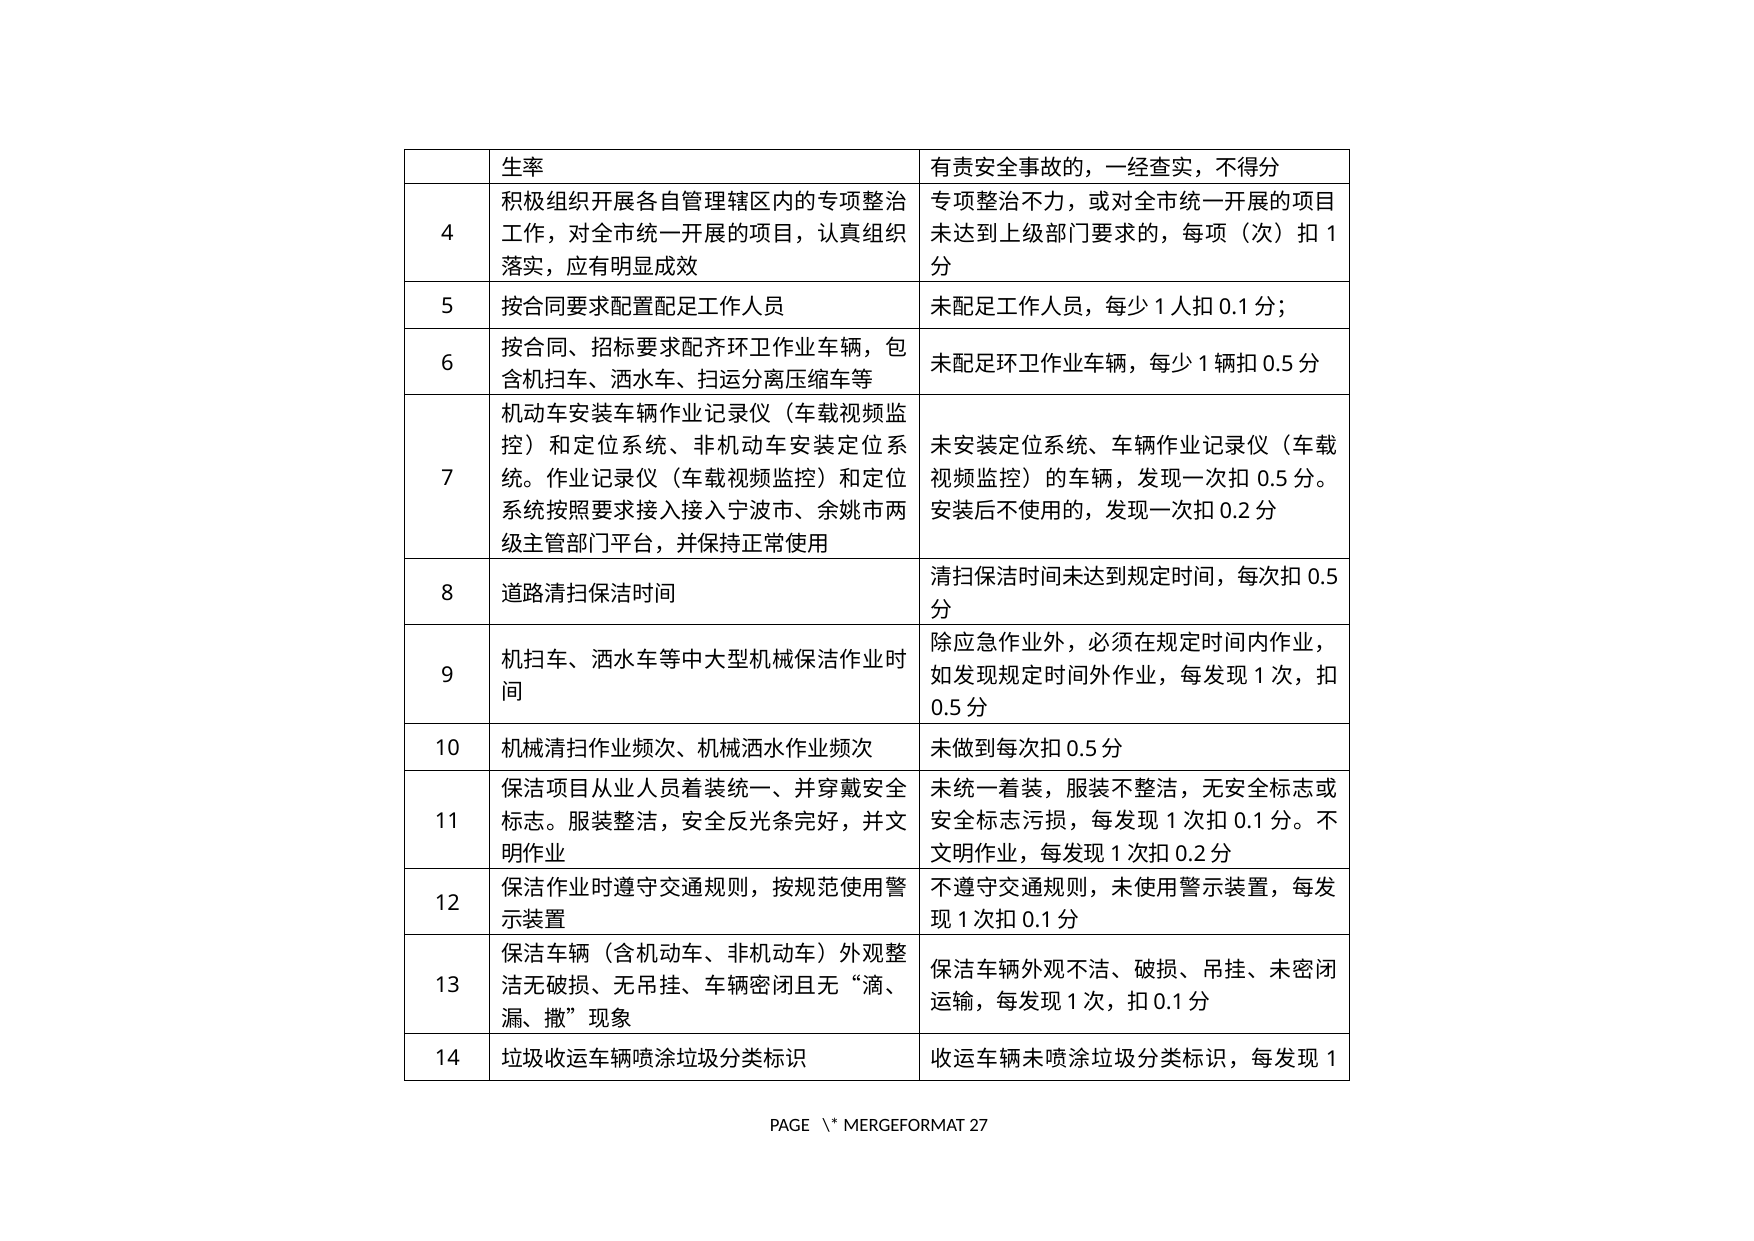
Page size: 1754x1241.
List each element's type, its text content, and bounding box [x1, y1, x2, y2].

table_cell 道路清扫保洁时间 [490, 559, 919, 624]
table_cell 10 [405, 724, 489, 770]
table_cell 未配足环卫作业车辆，每少1辆扣0.5分 [920, 329, 1349, 394]
table_cell 专项整治不力，或对全市统一开展的项目未达到上级部门要求的，每项（次）扣1分 [920, 184, 1349, 281]
table_cell 保洁车辆（含机动车、非机动车）外观整洁无破损、无吊挂、车辆密闭且无“滴、漏、撒”现象 [490, 935, 919, 1033]
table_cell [490, 150, 919, 182]
table_cell 保洁作业时遵守交通规则，按规范使用警示装置 [490, 869, 919, 934]
table_cell 按合同、招标要求配齐环卫作业车辆，包含机扫车、洒水车、扫运分离压缩车等 [490, 329, 919, 394]
table_cell 除应急作业外，必须在规定时间内作业，如发现规定时间外作业，每发现1次，扣0.5分 [920, 625, 1349, 722]
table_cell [920, 1034, 1349, 1080]
table_cell 机动车安装车辆作业记录仪（车载视频监控）和定位系统、非机动车安装定位系统。作业记录仪（车载视频监控）和定位系统按照要求接入接入宁波市、余姚市两级主管部门平台，并保持正常使用 [490, 395, 919, 558]
table_cell 按合同要求配置配足工作人员 [490, 282, 919, 328]
table_cell 4 [405, 184, 489, 281]
table_cell 3 [405, 150, 489, 182]
table_cell 13 [405, 935, 489, 1033]
table_cell 机械清扫作业频次、机械洒水作业频次 [490, 724, 919, 770]
table_cell 未安装定位系统、车辆作业记录仪（车载视频监控）的车辆，发现一次扣0.5分。安装后不使用的，发现一次扣0.2分 [920, 395, 1349, 558]
table_cell 未配足工作人员，每少1人扣0.1分； [920, 282, 1349, 328]
table_cell 不遵守交通规则，未使用警示装置，每发现1次扣0.1分 [920, 869, 1349, 934]
table_cell 未做到每次扣0.5分 [920, 724, 1349, 770]
table_cell 清扫保洁时间未达到规定时间，每次扣0.5分 [920, 559, 1349, 624]
table_cell 9 [405, 625, 489, 722]
table_cell 未统一着装，服装不整洁，无安全标志或安全标志污损，每发现1次扣0.1分。不文明作业，每发现1次扣0.2分 [920, 771, 1349, 868]
table_cell 7 [405, 395, 489, 558]
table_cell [920, 150, 1349, 182]
table_cell 8 [405, 559, 489, 624]
table_cell 14 [405, 1034, 489, 1080]
table_cell 12 [405, 869, 489, 934]
table_cell 积极组织开展各自管理辖区内的专项整治工作，对全市统一开展的项目，认真组织落实，应有明显成效 [490, 184, 919, 281]
table_cell 保洁车辆外观不洁、破损、吊挂、未密闭运输，每发现1次，扣0.1分 [920, 935, 1349, 1033]
table_cell 垃圾收运车辆喷涂垃圾分类标识 [490, 1034, 919, 1080]
table_cell 机扫车、洒水车等中大型机械保洁作业时间 [490, 625, 919, 722]
table_cell 5 [405, 282, 489, 328]
table_cell 保洁项目从业人员着装统一、并穿戴安全标志。服装整洁，安全反光条完好，并文明作业 [490, 771, 919, 868]
table_cell 11 [405, 771, 489, 868]
table_cell 6 [405, 329, 489, 394]
